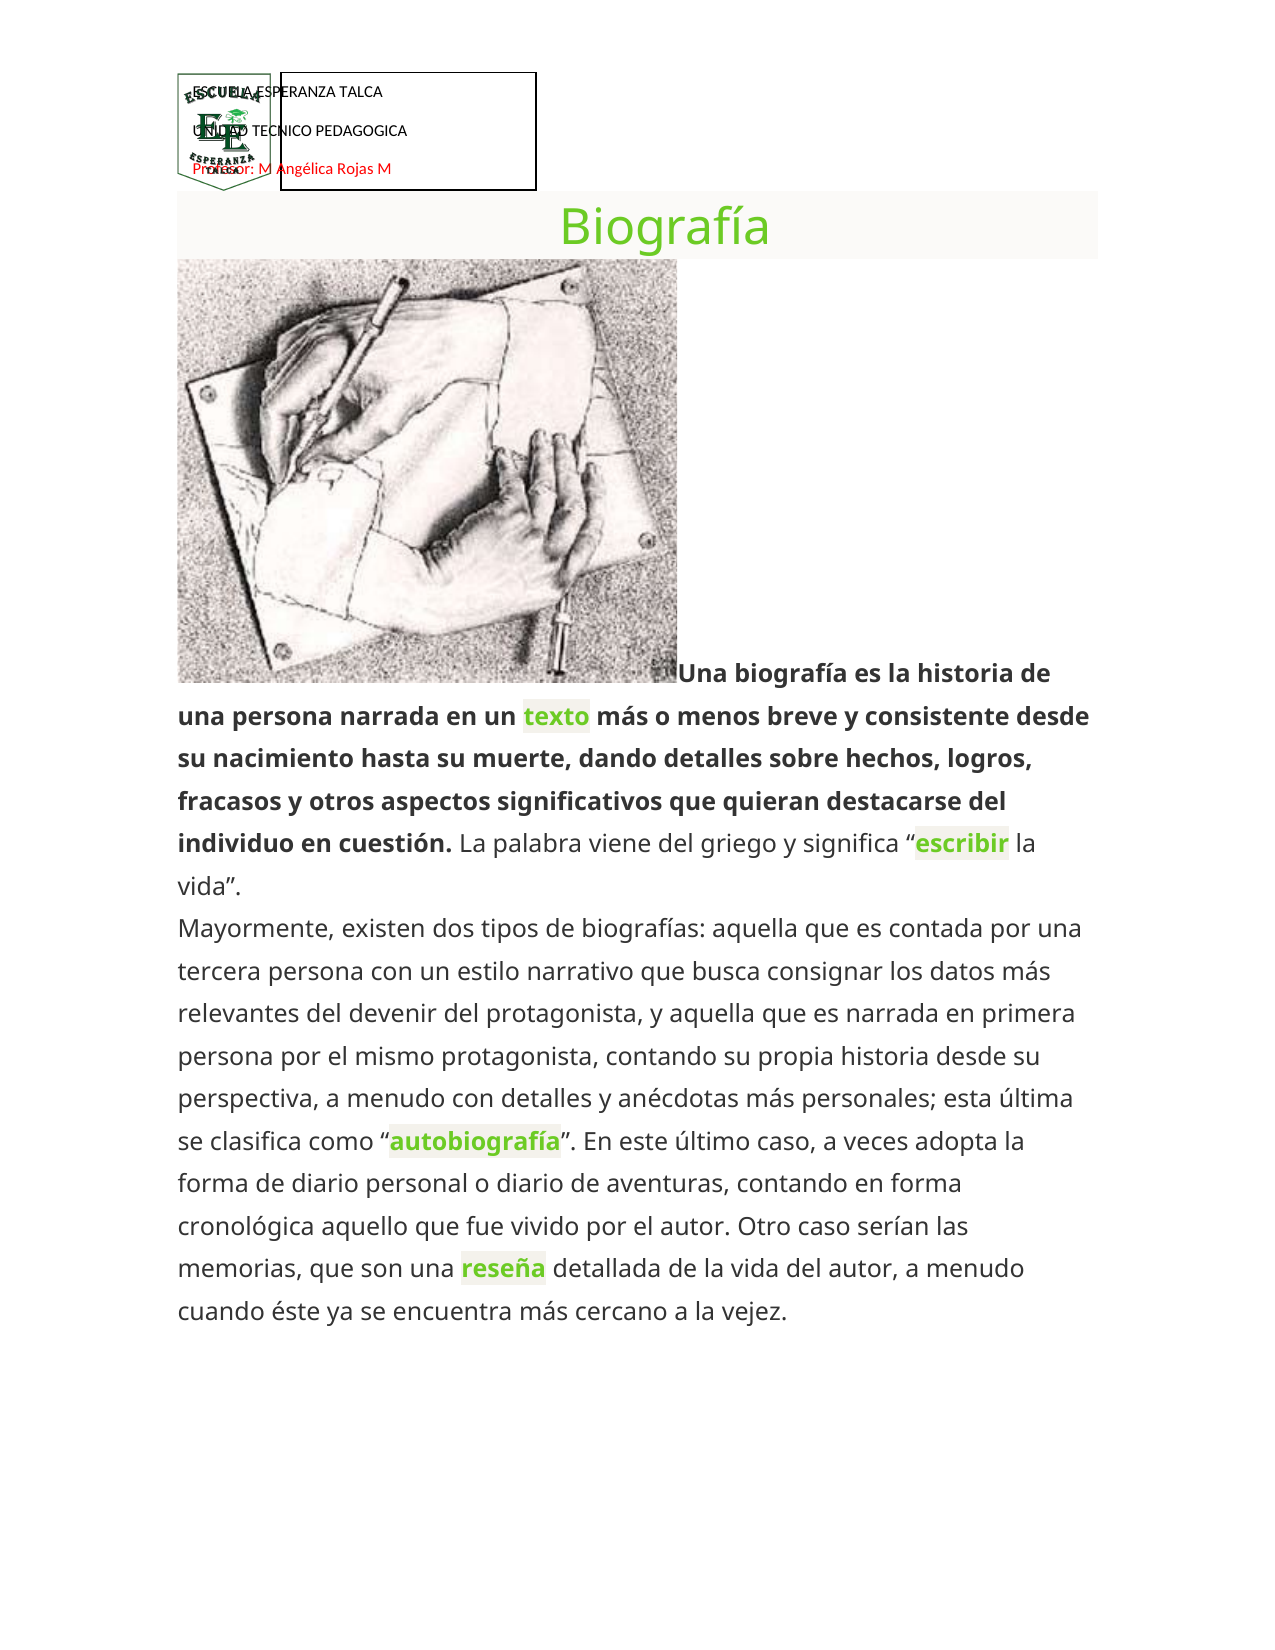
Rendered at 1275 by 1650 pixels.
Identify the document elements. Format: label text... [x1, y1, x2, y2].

text Mayormente, existen dos tipos de biografías: aquella que es contada por una tercera persona con un estilo narrativo que busca consignar los datos más relevantes del devenir del protagonista, y aquella que es narrada en primera persona por el mismo protagonista, contando su propia historia desde su perspectiva, a menudo con detalles y anécdotas más personales; esta última se clasifica como “autobiografía”. En este último caso, a veces adopta la forma de diario personal o diario de aventuras, contando en forma cronológica aquello que fue vivido por el autor. Otro caso serían las memorias, que son una reseña detallada de la vida del autor, a menudo cuando éste ya se encuentra más cercano a la vejez. [177, 903, 1098, 1328]
text Biografía [177, 191, 1098, 259]
picture [177, 73, 271, 191]
picture [177, 259, 678, 683]
